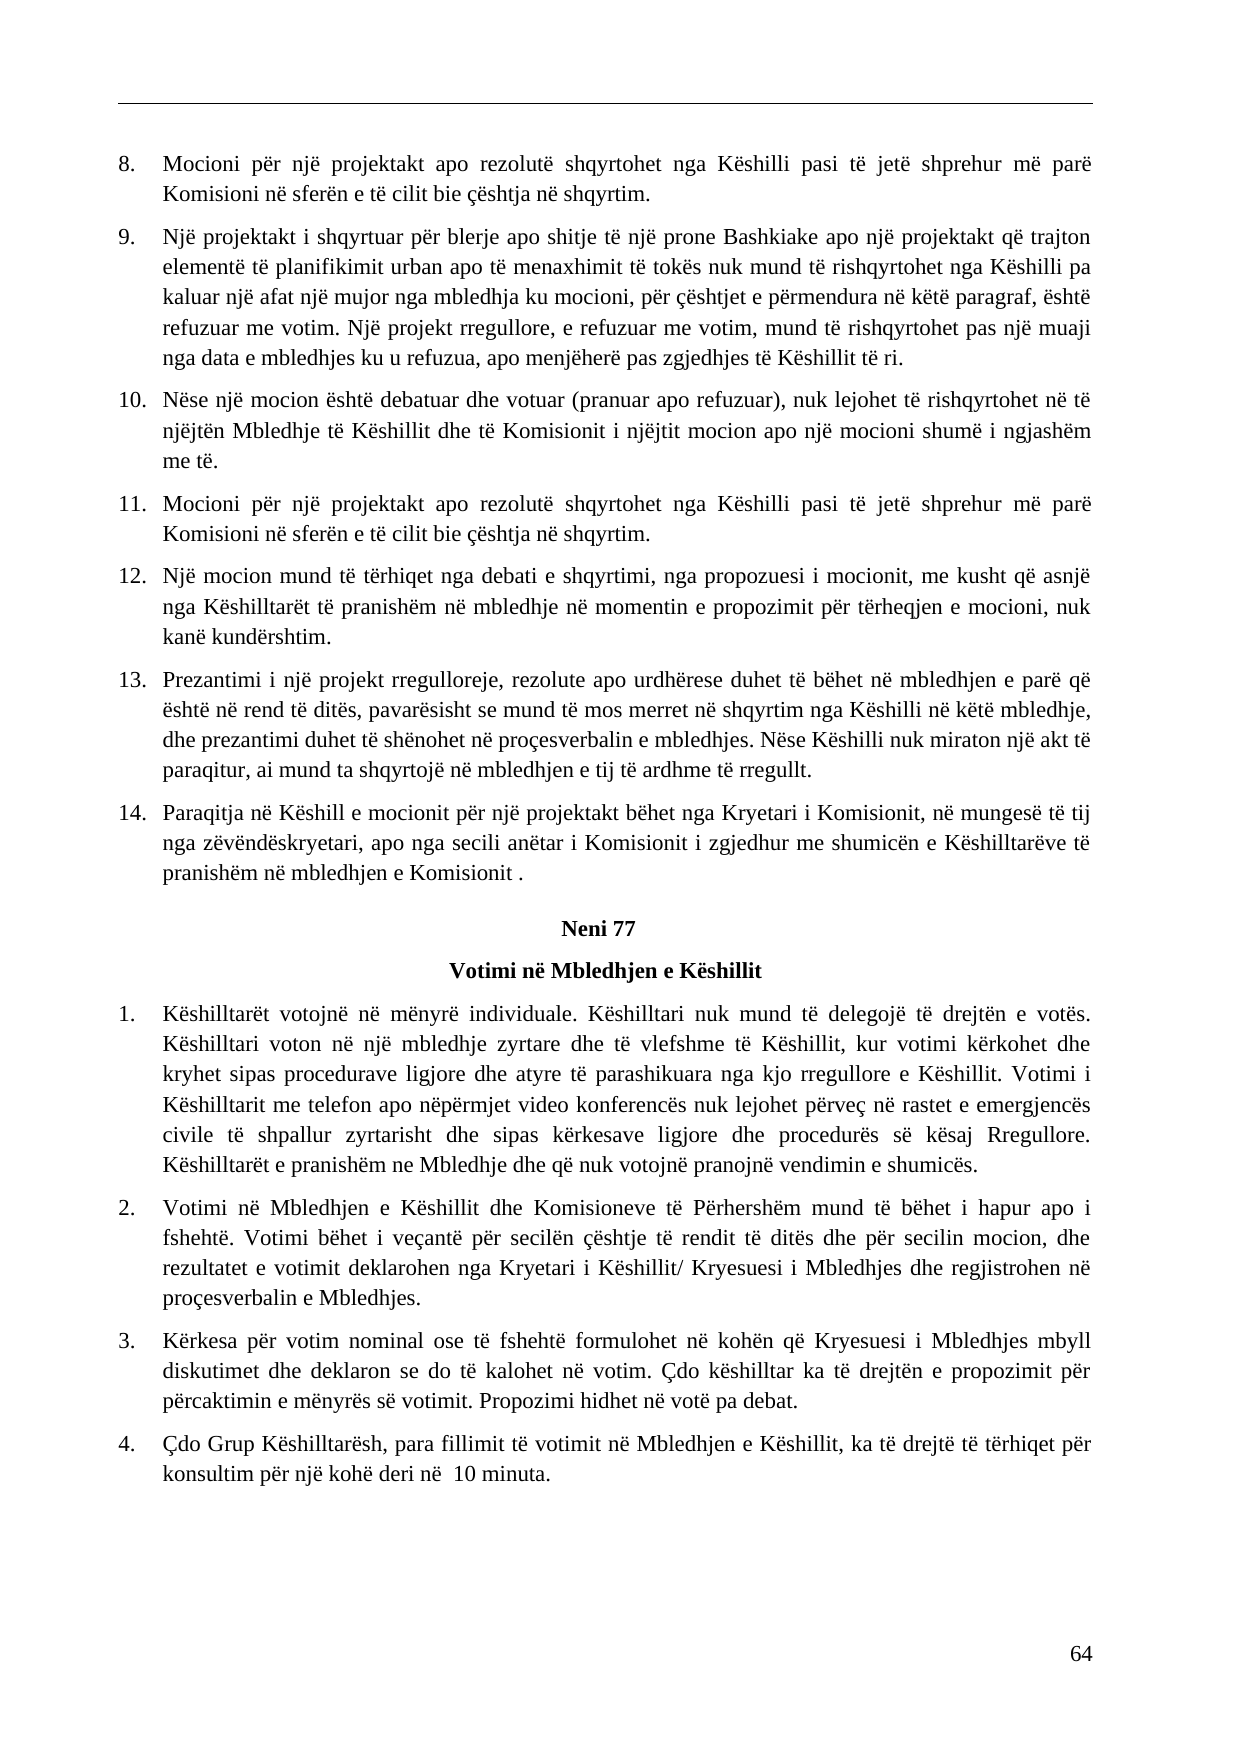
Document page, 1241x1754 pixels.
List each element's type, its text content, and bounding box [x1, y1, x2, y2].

list Mocioni për një projektakt apo rezolutë shqyrtohet nga Këshilli pasi të jetë shprehur më parë Komisioni në sferën e të cilit bie çështja në shqyrtim. [118, 150, 1093, 207]
list Këshilltarët votojnë në mënyrë individuale. Këshilltari nuk mund të delegojë të drejtën e votës. Këshilltari voton në një mbledhje zyrtare dhe të vlefshme të Këshillit, kur votimi kërkohet dhe kryhet sipas procedurave ligjore dhe atyre të parashikuara nga kjo rregullore e Këshillit. Votimi i Këshilltarit me telefon apo nëpërmjet video konferencës nuk lejohet përveç në rastet e emergjencës civile të shpallur zyrtarisht dhe sipas kërkesave ligjore dhe procedurës së kësaj Rregullore. Këshilltarët e pranishëm ne Mbledhje dhe që nuk votojnë pranojnë vendimin e shumicës. [118, 1000, 1093, 1177]
subtitle Votimi në Mbledhjen e Këshillit [118, 957, 1093, 984]
list Një mocion mund të tërhiqet nga debati e shqyrtimi, nga propozuesi i mocionit, me kusht që asnjë nga Këshilltarët të pranishëm në mbledhje në momentin e propozimit për tërheqjen e mocioni, nuk kanë kundërshtim. [118, 562, 1093, 649]
list Një projektakt i shqyrtuar për blerje apo shitje të një prone Bashkiake apo një projektakt që trajton elementë të planifikimit urban apo të menaxhimit të tokës nuk mund të rishqyrtohet nga Këshilli pa kaluar një afat një mujor nga mbledhja ku mocioni, për çështjet e përmendura në këtë paragraf, është refuzuar me votim. Një projekt rregullore, e refuzuar me votim, mund të rishqyrtohet pas një muaji nga data e mbledhjes ku u refuzua, apo menjëherë pas zgjedhjes të Këshillit të ri. [118, 223, 1093, 370]
list Mocioni për një projektakt apo rezolutë shqyrtohet nga Këshilli pasi të jetë shprehur më parë Komisioni në sferën e të cilit bie çështja në shqyrtim. [118, 489, 1093, 546]
list Nëse një mocion është debatuar dhe votuar (pranuar apo refuzuar), nuk lejohet të rishqyrtohet në të njëjtën Mbledhje të Këshillit dhe të Komisionit i njëjtit mocion apo një mocioni shumë i ngjashëm me të. [118, 386, 1093, 473]
list Kërkesa për votim nominal ose të fshehtë formulohet në kohën që Kryesuesi i Mbledhjes mbyll diskutimet dhe deklaron se do të kalohet në votim. Çdo këshilltar ka të drejtën e propozimit për përcaktimin e mënyrës së votimit. Propozimi hidhet në votë pa debat. [118, 1327, 1093, 1414]
list Prezantimi i një projekt rregulloreje, rezolute apo urdhërese duhet të bëhet në mbledhjen e parë që është në rend të ditës, pavarësisht se mund të mos merret në shqyrtim nga Këshilli në këtë mbledhje, dhe prezantimi duhet të shënohet në proçesverbalin e mbledhjes. Nëse Këshilli nuk miraton një akt të paraqitur, ai mund ta shqyrtojë në mbledhjen e tij të ardhme të rregullt. [118, 666, 1093, 783]
list Çdo Grup Këshilltarësh, para fillimit të votimit në Mbledhjen e Këshillit, ka të drejtë të tërhiqet për konsultim për një kohë deri në 10 minuta. [118, 1430, 1093, 1487]
list Paraqitja në Këshill e mocionit për një projektakt bëhet nga Kryetari i Komisionit, në mungesë të tij nga zëvëndëskryetari, apo nga secili anëtar i Komisionit i zgjedhur me shumicën e Këshilltarëve të pranishëm në mbledhjen e Komisionit . [118, 799, 1093, 886]
list Votimi në Mbledhjen e Këshillit dhe Komisioneve të Përhershëm mund të bëhet i hapur apo i fshehtë. Votimi bëhet i veçantë për secilën çështje të rendit të ditës dhe për secilin mocion, dhe rezultatet e votimit deklarohen nga Kryetari i Këshillit/ Kryesuesi i Mbledhjes dhe regjistrohen në proçesverbalin e Mbledhjes. [118, 1194, 1093, 1311]
